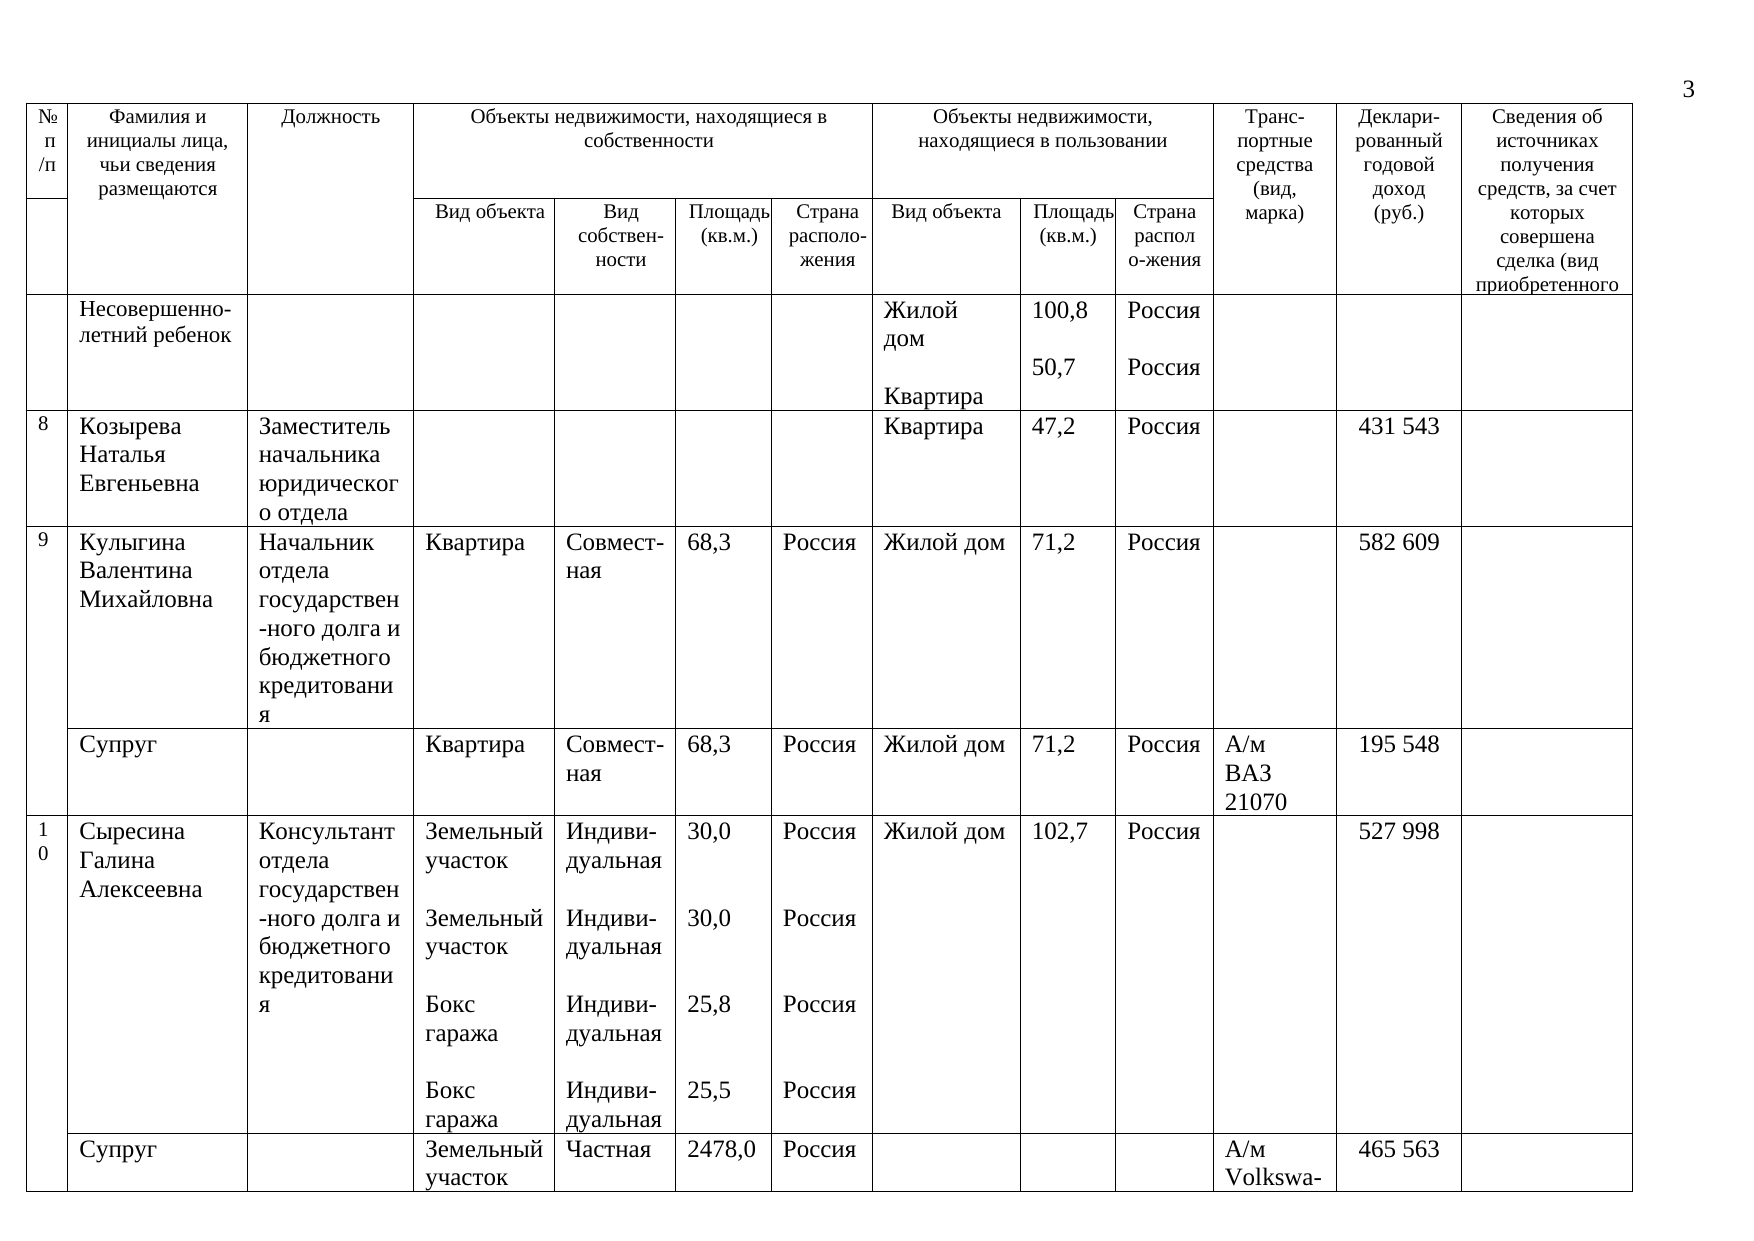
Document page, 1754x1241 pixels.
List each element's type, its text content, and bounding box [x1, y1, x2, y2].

table_cell 8 [27, 411, 67, 526]
table_cell Козырева Наталья Евгеньевна [68, 411, 247, 526]
table_cell Россия [772, 527, 872, 728]
table_cell 68,3 [676, 729, 771, 815]
table_cell 527 998 [1337, 816, 1461, 1133]
table_cell Вид объекта [873, 199, 1020, 294]
table_header № п/п [27, 104, 67, 198]
table_cell Кулыгина Валентина Михайловна [68, 527, 247, 728]
table_cell Земельный участок Земельный участок Бокс гаража Бокс гаража [414, 816, 554, 1133]
table_cell Вид объекта [414, 199, 554, 294]
table_cell [1214, 527, 1336, 728]
table_cell 7 [27, 295, 67, 410]
table_cell [27, 199, 67, 294]
table_cell Страна располо-жения [772, 199, 872, 294]
table_cell [555, 295, 675, 410]
table_cell Супруг [68, 729, 247, 815]
table_cell [1214, 816, 1336, 1133]
table_cell [1462, 295, 1632, 410]
table_cell [1021, 1134, 1115, 1191]
table_cell Начальник отдела государствен-ного долга и бюджетного кредитования [248, 527, 413, 728]
table_cell Индиви-дуальная Индиви-дуальная Индиви-дуальная Индиви-дуальная [555, 816, 675, 1133]
table_cell Жилой дом [873, 729, 1020, 815]
table_cell 195 548 [1337, 729, 1461, 815]
table_cell [1116, 1134, 1213, 1191]
table_cell 30,0 30,0 25,8 25,5 [676, 816, 771, 1133]
table_header Транс-портные средства (вид, марка) [1214, 104, 1336, 294]
table_cell 10 [27, 816, 67, 1191]
table_cell Площадь (кв.м.) [676, 199, 771, 294]
table_cell Россия [1116, 411, 1213, 526]
table_cell Россия [772, 729, 872, 815]
table_cell [1462, 527, 1632, 728]
table_cell Земельный участок Жилой дом [414, 1134, 554, 1191]
table_header Должность [248, 104, 413, 294]
table_cell Квартира [414, 729, 554, 815]
table_cell Частная Индиви-дуальная [555, 1134, 675, 1191]
table_cell [1462, 1134, 1632, 1191]
table_cell Совмест-ная [555, 527, 675, 728]
table_cell Россия Россия [1116, 295, 1213, 410]
table_cell Супруг [68, 1134, 247, 1191]
table_header Объекты недвижимости, находящиеся в собственности [414, 104, 872, 198]
table_cell 9 [27, 527, 67, 815]
table_cell Вид собствен-ности [555, 199, 675, 294]
table_cell 2478,0 102,7 [676, 1134, 771, 1191]
table_cell Заместитель начальника юридического отдела [248, 411, 413, 526]
table_cell [1462, 816, 1632, 1133]
table_header Объекты недвижимости, находящиеся в пользовании [873, 104, 1213, 198]
table_cell [248, 1134, 413, 1191]
table_cell [1214, 411, 1336, 526]
table_cell [1214, 295, 1336, 410]
table_cell 47,2 [1021, 411, 1115, 526]
table_cell Страна располо-жения [1116, 199, 1213, 294]
table_header Сведения об источниках получения средств, за счет которых совершена сделка (вид приобретенного имущества, источники) [1462, 104, 1632, 294]
table_cell Россия Россия [772, 1134, 872, 1191]
table_cell 71,2 [1021, 729, 1115, 815]
table_cell 100,8 50,7 [1021, 295, 1115, 410]
table_cell Совмест-ная [555, 729, 675, 815]
table_cell [1337, 295, 1461, 410]
table_cell [248, 295, 413, 410]
table_cell Площадь (кв.м.) [1021, 199, 1115, 294]
table_cell Квартира [414, 527, 554, 728]
table_cell Жилой дом Квартира [873, 295, 1020, 410]
table_cell [873, 1134, 1020, 1191]
table_cell [414, 295, 554, 410]
table_cell [772, 295, 872, 410]
table_cell 68,3 [676, 527, 771, 728]
table_cell [555, 411, 675, 526]
table_cell 582 609 [1337, 527, 1461, 728]
table_cell 431 543 [1337, 411, 1461, 526]
table_cell [676, 411, 771, 526]
table_cell Квартира [873, 411, 1020, 526]
table_cell А/м Volkswa-gen Golf plus [1214, 1134, 1336, 1191]
table_cell Несовершенно-летний ребенок [68, 295, 247, 410]
table_cell Сыресина Галина Алексеевна [68, 816, 247, 1133]
table_cell А/м ВАЗ 21070 [1214, 729, 1336, 815]
table_cell [248, 729, 413, 815]
table_cell Жилой дом [873, 816, 1020, 1133]
table_cell [676, 295, 771, 410]
table_cell [772, 411, 872, 526]
table_cell 465 563 [1337, 1134, 1461, 1191]
table_cell [1462, 729, 1632, 815]
table_header Фамилия и инициалы лица, чьи сведения размещаются [68, 104, 247, 294]
table_cell Россия [1116, 729, 1213, 815]
table_cell 102,7 [1021, 816, 1115, 1133]
table_cell Россия Россия Россия Россия [772, 816, 872, 1133]
table_cell 71,2 [1021, 527, 1115, 728]
table_cell Жилой дом [873, 527, 1020, 728]
table_header Деклари-рованный годовой доход (руб.) [1337, 104, 1461, 294]
table_cell Россия [1116, 816, 1213, 1133]
table_cell [414, 411, 554, 526]
table_cell [1462, 411, 1632, 526]
table_cell Консультант отдела государствен-ного долга и бюджетного кредитования [248, 816, 413, 1133]
table_cell Россия [1116, 527, 1213, 728]
